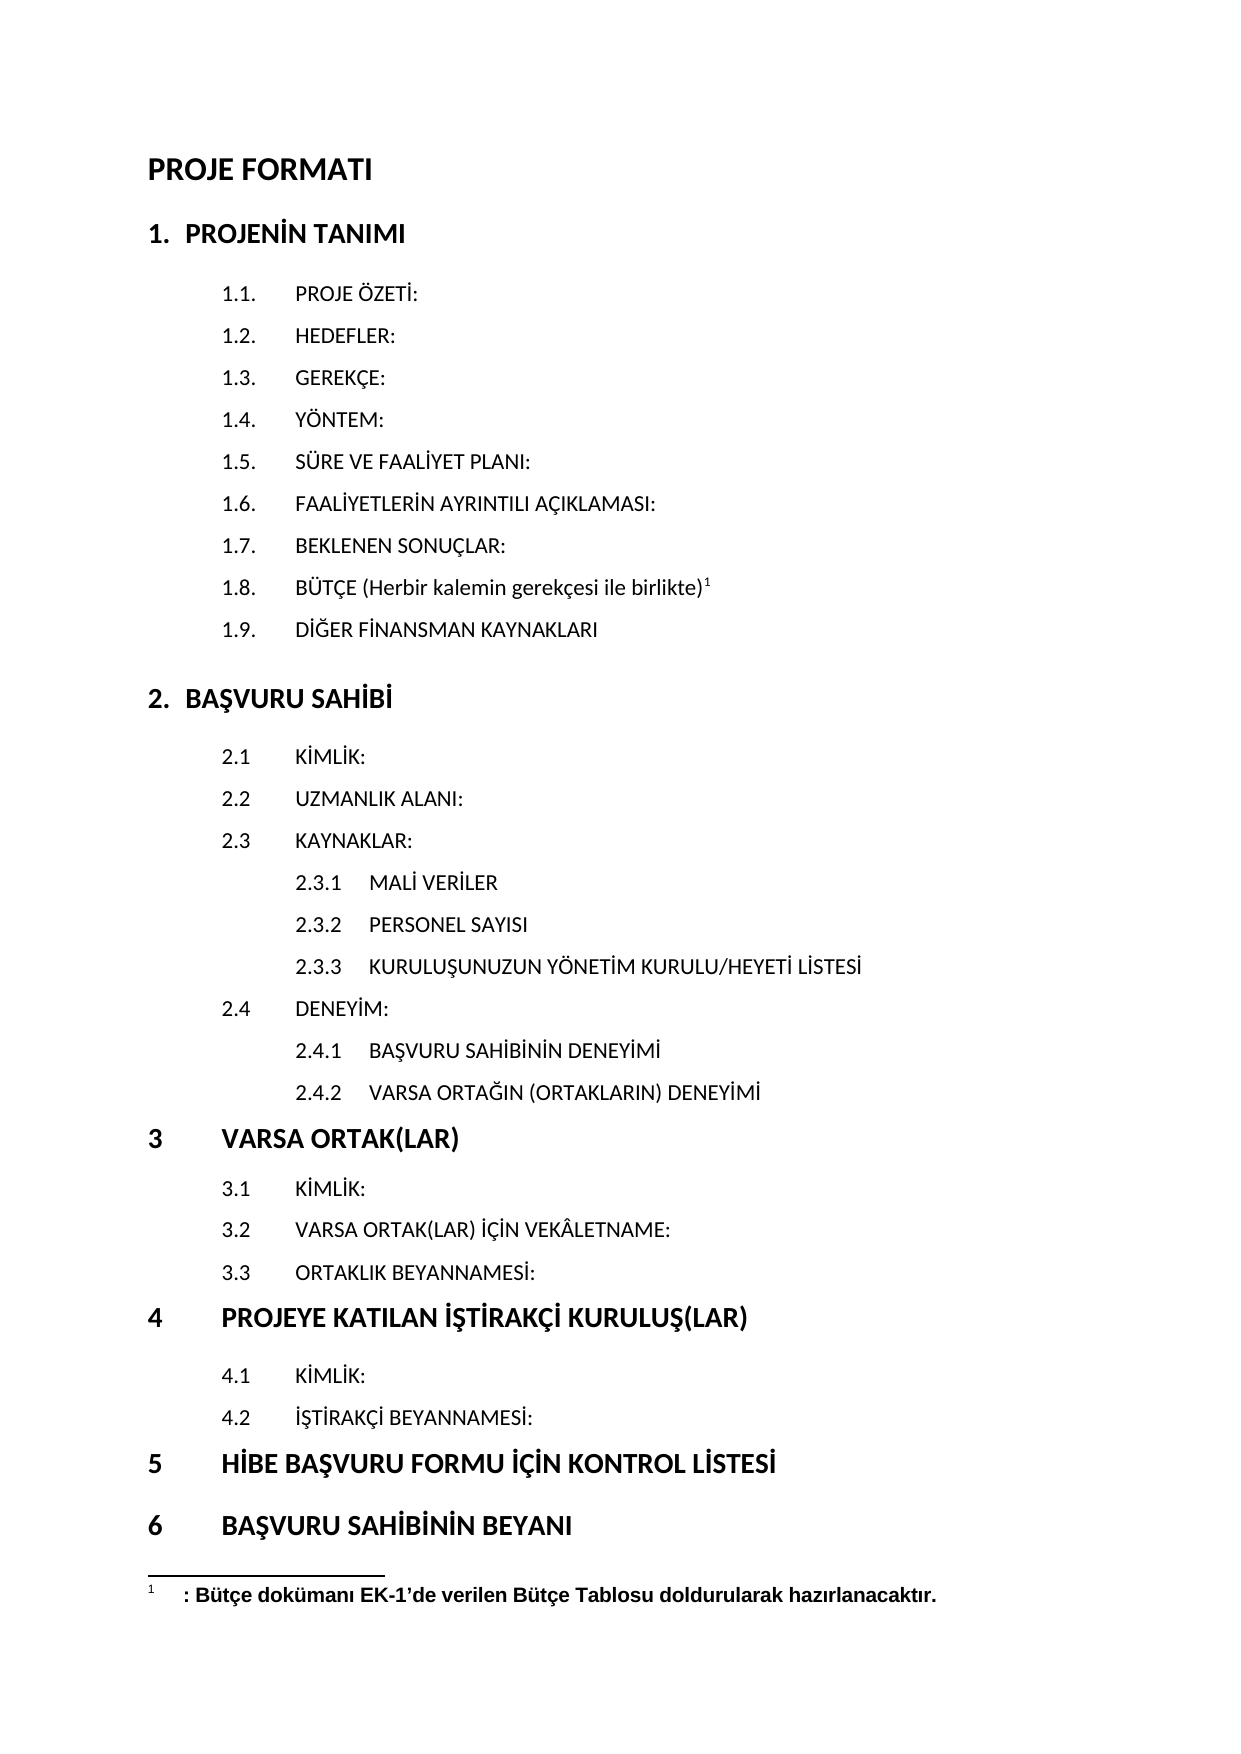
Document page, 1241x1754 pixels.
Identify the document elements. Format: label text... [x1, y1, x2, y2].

list DİĞER FİNANSMAN KAYNAKLARI [221, 615, 1093, 643]
text 2.3.1 MALİ VERİLER [221, 868, 1093, 896]
text 3 VARSA ORTAK(LAR) [148, 1120, 1093, 1156]
list BEKLENEN SONUÇLAR: [221, 531, 1093, 559]
list BAŞVURU SAHİBİ [148, 681, 1093, 716]
text 3.1 KİMLİK: [148, 1174, 1093, 1202]
text 2.4 DENEYİM: [148, 994, 1093, 1022]
list SÜRE VE FAALİYET PLANI: [221, 447, 1093, 475]
list YÖNTEM: [221, 405, 1093, 433]
list FAALİYETLERİN AYRINTILI AÇIKLAMASI: [221, 489, 1093, 517]
text 2.4.1 BAŞVURU SAHİBİNİN DENEYİMİ [221, 1036, 1093, 1064]
list GEREKÇE: [221, 363, 1093, 391]
list PROJE ÖZETİ: [221, 279, 1093, 307]
text 2.1 KİMLİK: [148, 742, 1093, 770]
text 2.2 UZMANLIK ALANI: [148, 784, 1093, 812]
text 3.2 VARSA ORTAK(LAR) İÇİN VEKÂLETNAME: [148, 1216, 1093, 1244]
text 6 BAŞVURU SAHİBİNİN BEYANI [148, 1507, 1093, 1543]
text 3.3 ORTAKLIK BEYANNAMESİ: [148, 1258, 1093, 1286]
text 5 HİBE BAŞVURU FORMU İÇİN KONTROL LİSTESİ [148, 1445, 1093, 1481]
text 4.2 İŞTİRAKÇİ BEYANNAMESİ: [148, 1403, 1093, 1431]
text 4 PROJEYE KATILAN İŞTİRAKÇİ KURULUŞ(LAR) [148, 1299, 1093, 1335]
text 2.3.2 PERSONEL SAYISI [221, 910, 1093, 938]
list BÜTÇE (Herbir kalemin gerekçesi ile birlikte) [221, 573, 1093, 601]
text 4.1 KİMLİK: [148, 1361, 1093, 1389]
text 2.3 KAYNAKLAR: [148, 826, 1093, 854]
list HEDEFLER: [221, 321, 1093, 349]
list PROJENİN TANIMI [148, 215, 1093, 251]
text 2.4.2 VARSA ORTAĞIN (ORTAKLARIN) DENEYİMİ [221, 1078, 1093, 1106]
text 2.3.3 KURULUŞUNUZUN YÖNETİM KURULU/HEYETİ LİSTESİ [221, 952, 1093, 980]
text PROJE FORMATI [148, 148, 1093, 188]
